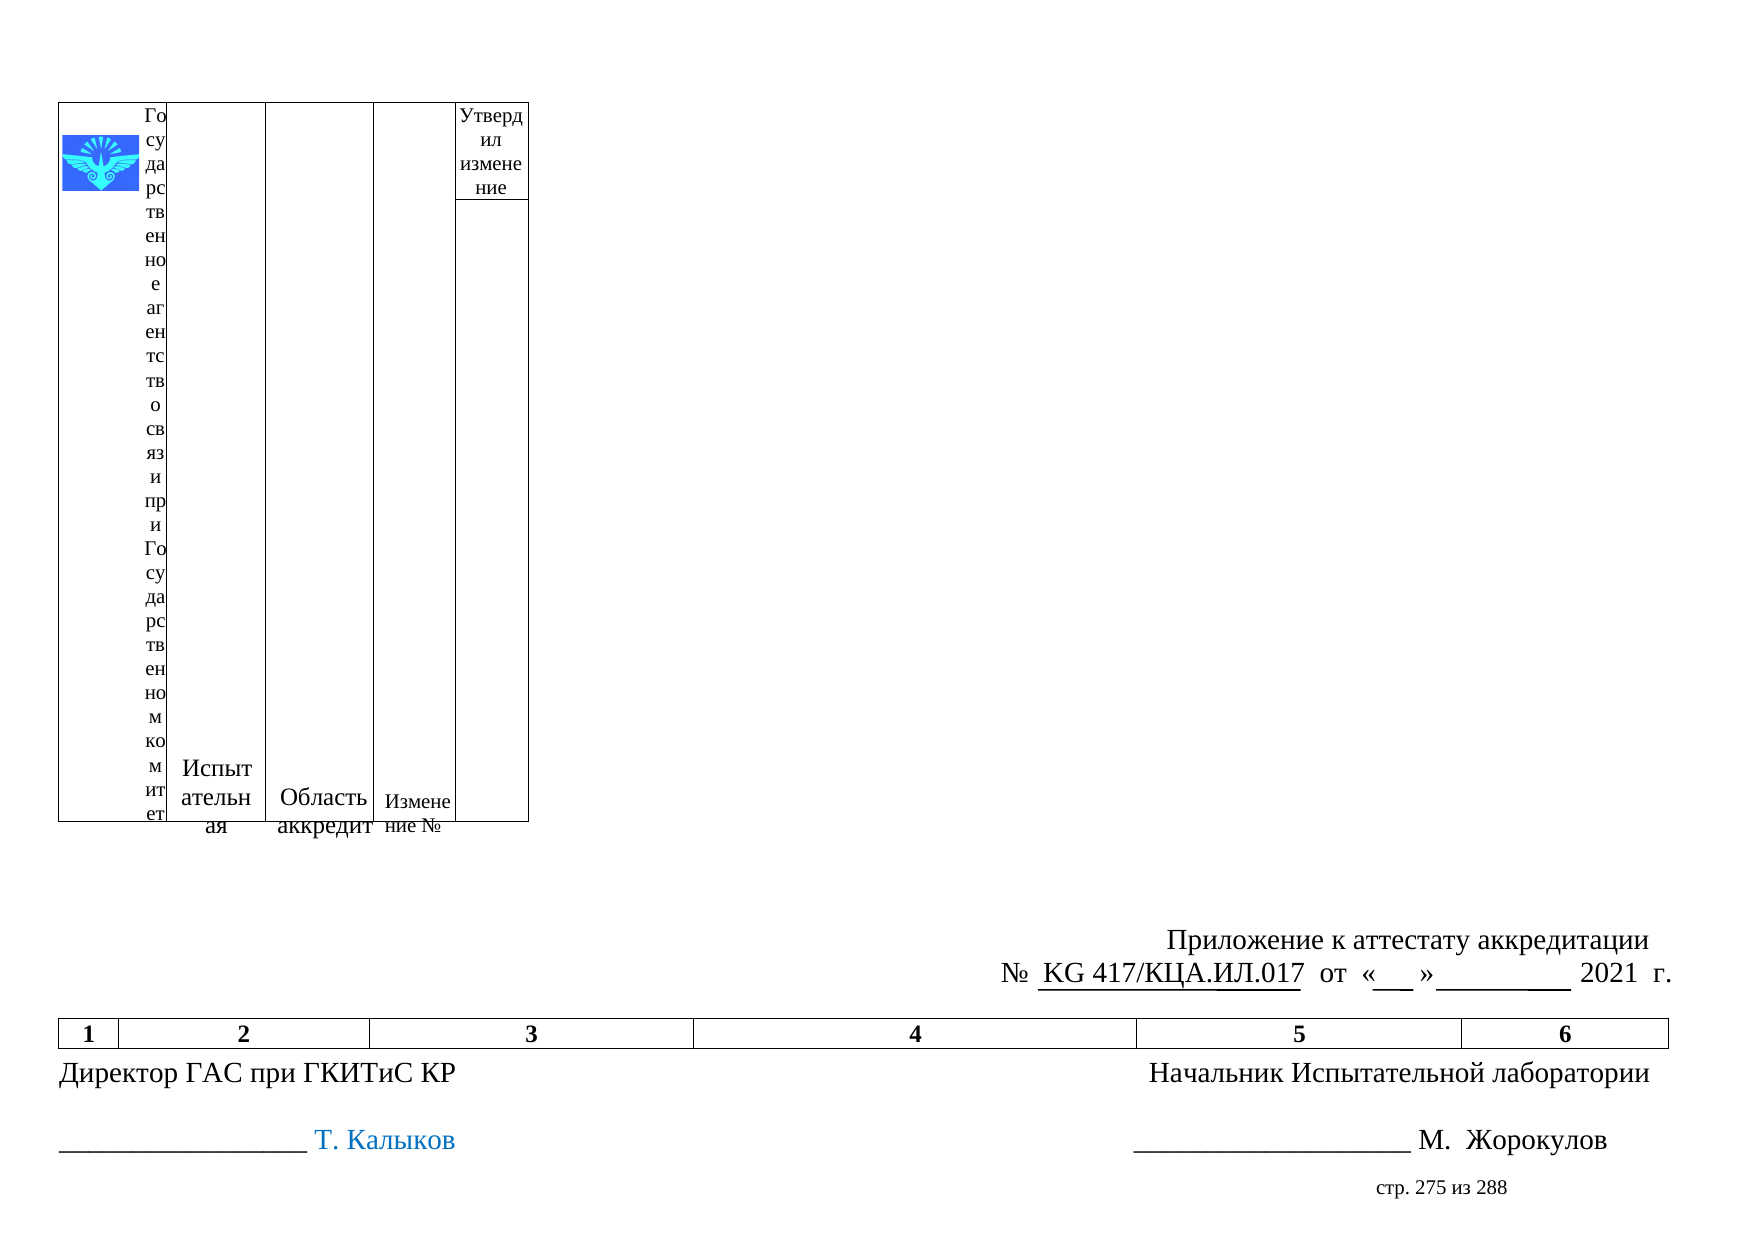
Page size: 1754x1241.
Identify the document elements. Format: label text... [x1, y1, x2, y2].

table_header 3 [370, 1019, 693, 1047]
subtitle Приложение к аттестату аккредитации [1166, 922, 1695, 955]
table_header 6 [1462, 1019, 1668, 1047]
table_header 4 [694, 1019, 1136, 1047]
table_header 5 [1137, 1019, 1461, 1047]
text № KG 417/КЦА.ИЛ.017 от « » 2021 г. [1001, 955, 1695, 989]
table_header 2 [119, 1019, 369, 1047]
table_header 1 [59, 1019, 118, 1047]
picture [62, 135, 140, 191]
